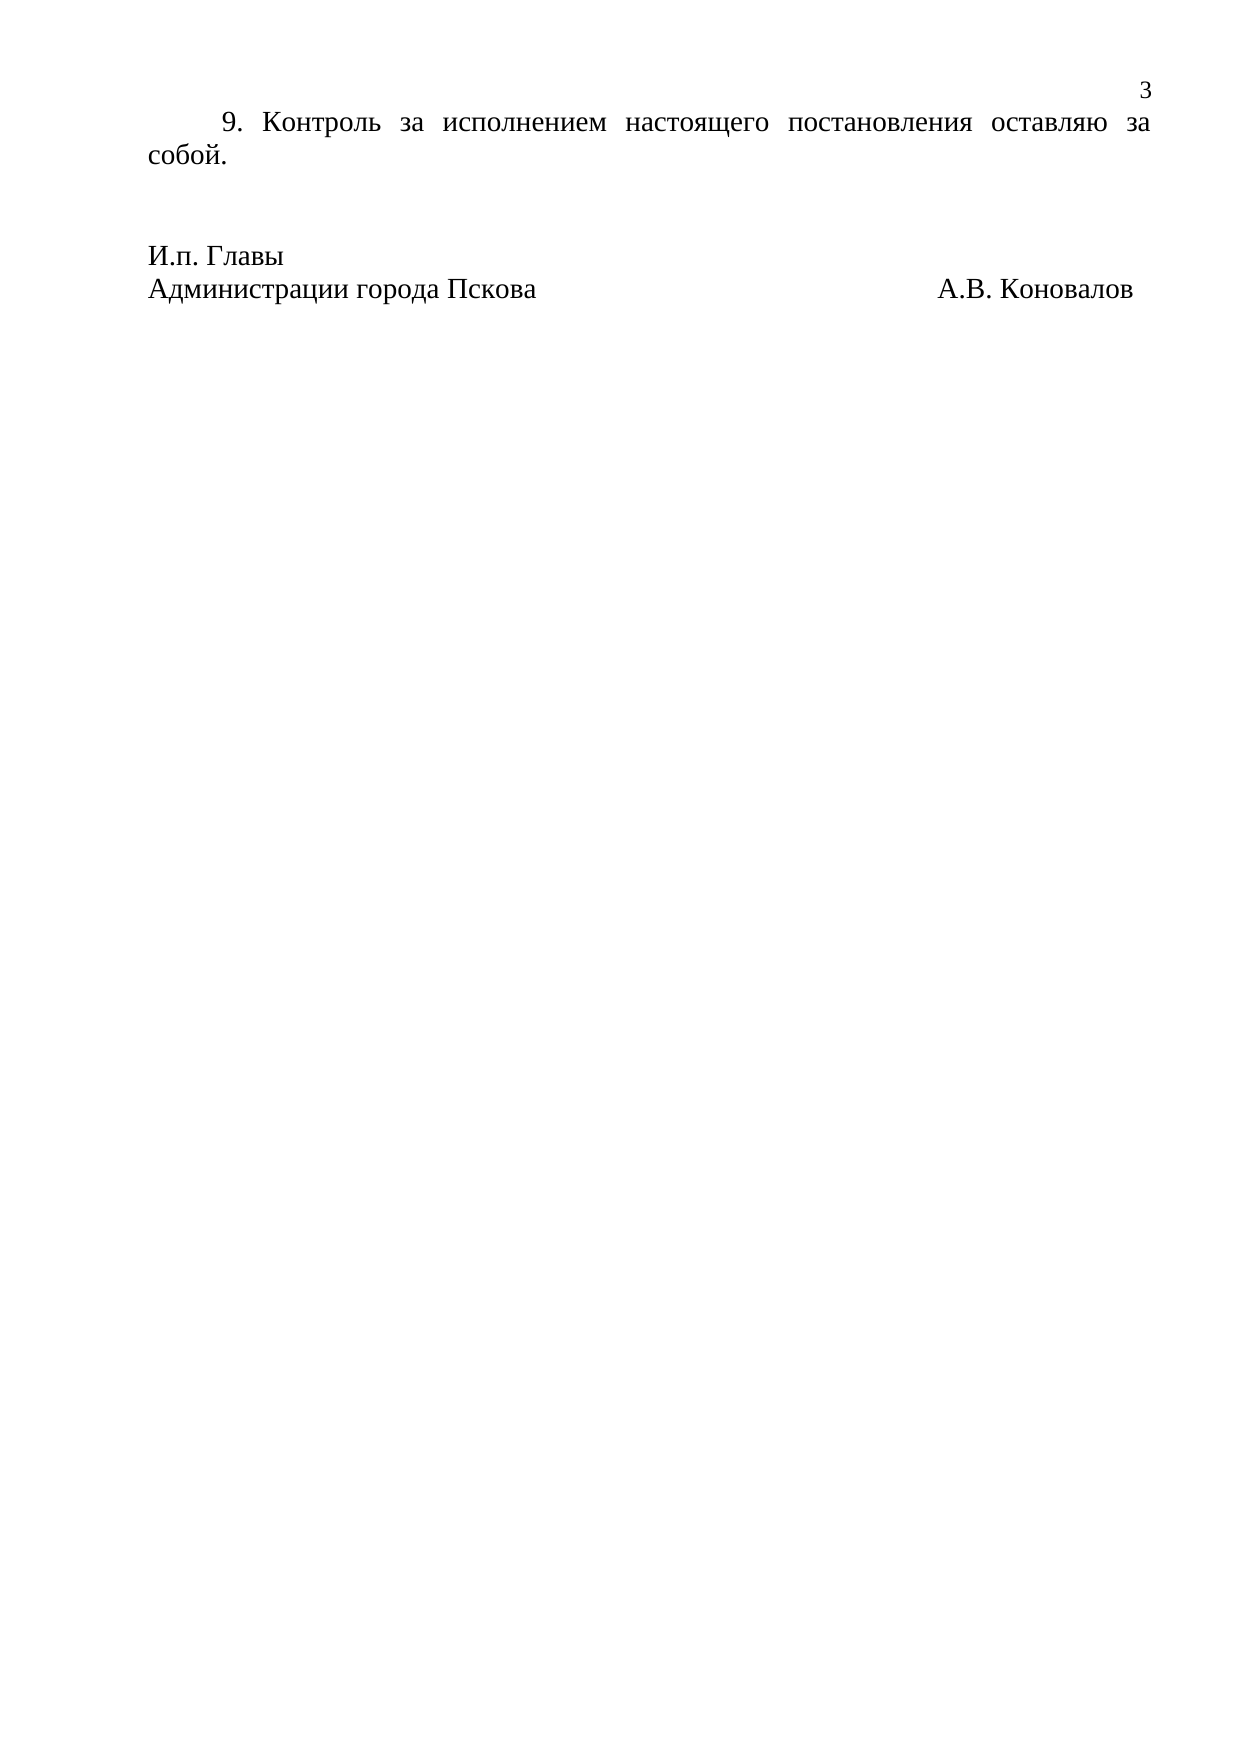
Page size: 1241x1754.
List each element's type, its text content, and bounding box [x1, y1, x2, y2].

text И.п. Главы [148, 238, 1152, 271]
text Администрации города Пскова А.В. Коновалов [148, 271, 1152, 305]
text 9. Контроль за исполнением настоящего постановления оставляю за собой. [148, 104, 1152, 171]
